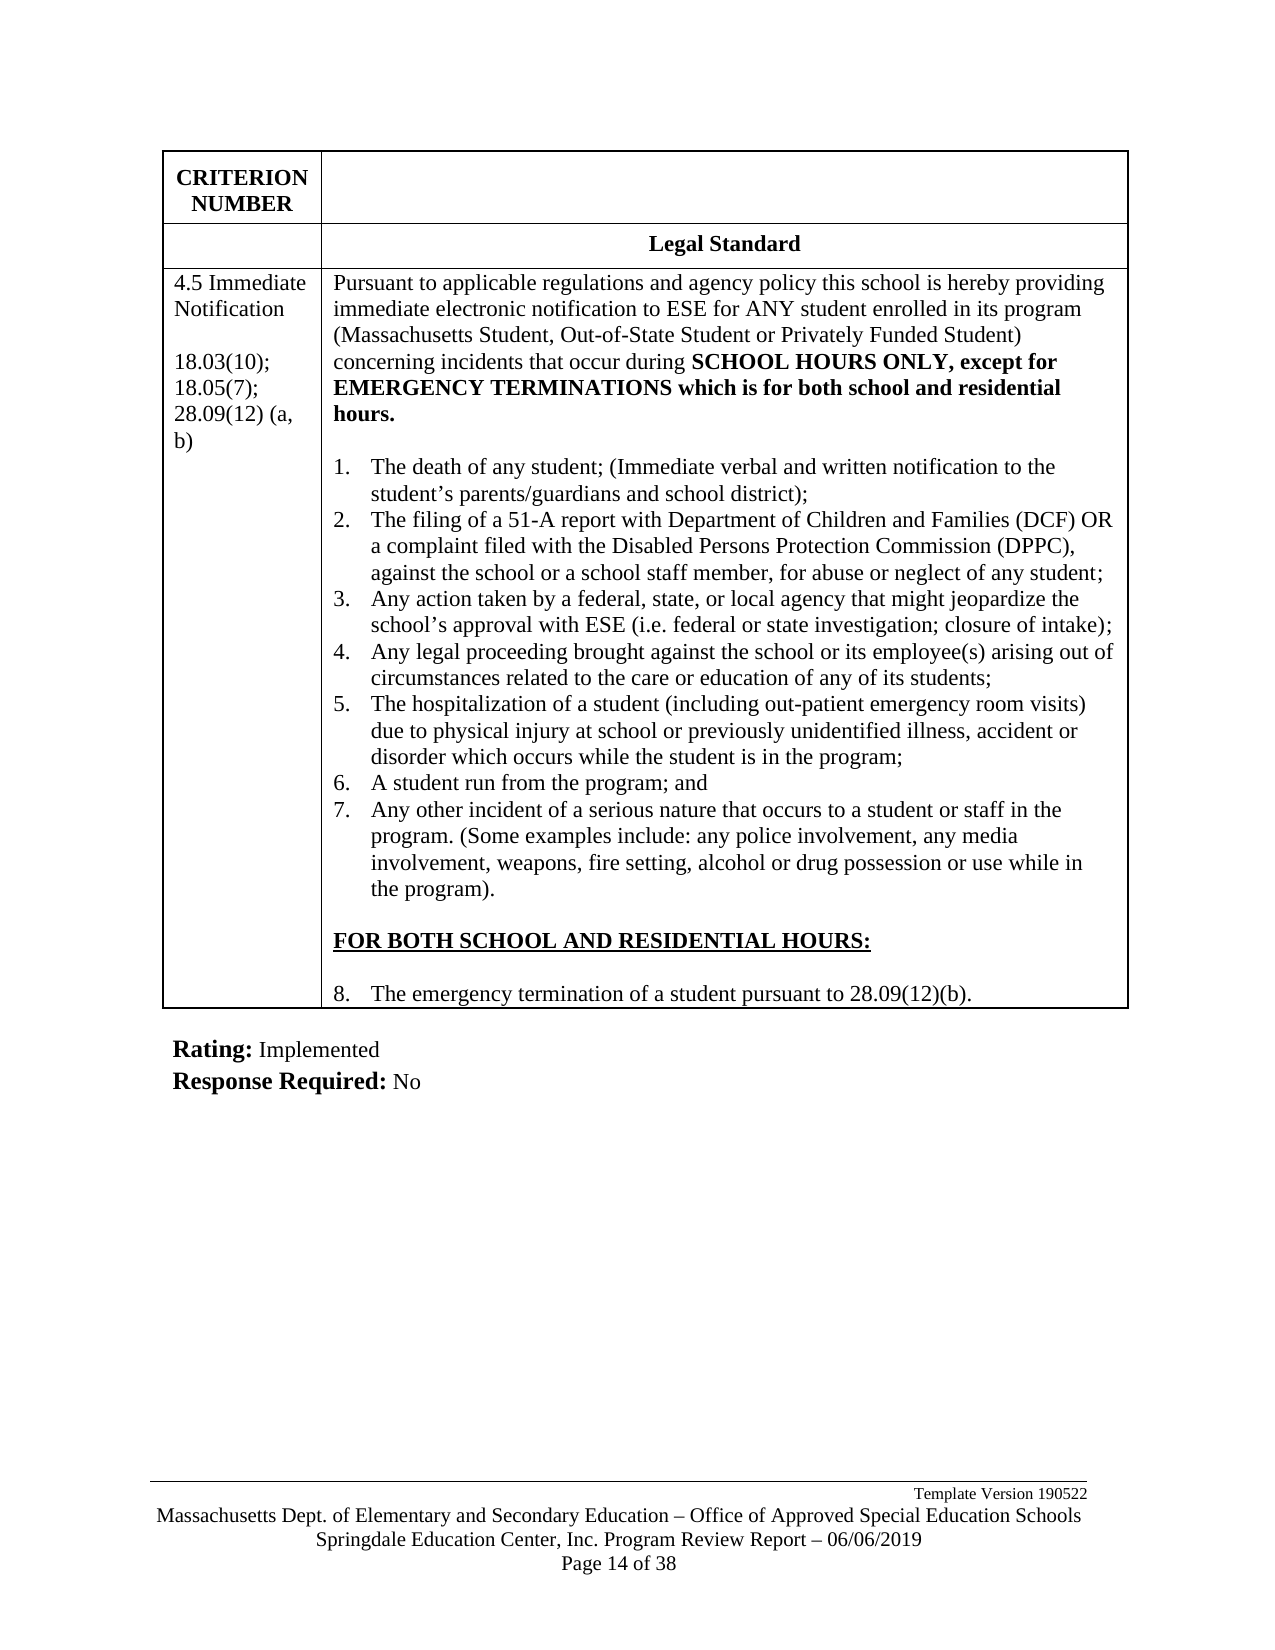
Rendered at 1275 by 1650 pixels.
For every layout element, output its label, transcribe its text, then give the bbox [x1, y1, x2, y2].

table_header CRITERION NUMBER [164, 152, 321, 223]
table_header Rating: Implemented [161, 1035, 1127, 1066]
table_cell Legal Standard [322, 224, 1127, 268]
table_cell 4.5 Immediate Notification 18.03(10); 18.05(7); 28.09(12) (a, b) [164, 269, 321, 1007]
table_cell [164, 224, 321, 268]
table_cell Response Required: No [161, 1066, 1127, 1098]
table_cell Pursuant to applicable regulations and agency policy this school is hereby providing immediate electronic notification to ESE for ANY student enrolled in its program (Massachusetts Student, Out-of-State Student or Privately Funded Student) concerning incidents that occur during SCHOOL HOURS ONLY, except for EMERGENCY TERMINATIONS which is for both school and residential hours. The death of any student; (Immediate verbal and written notification to the student’s parents/guardians and school district); The filing of a 51-A report with Department of Children and Families (DCF) OR a complaint filed with the Disabled Persons Protection Commission (DPPC), against the school or a school staff member, for abuse or neglect of any student; Any action taken by a federal, state, or local agency that might jeopardize the school’s approval with ESE (i.e. federal or state investigation; closure of intake); Any legal proceeding brought against the school or its employee(s) arising out of circumstances related to the care or education of any of its students; The hospitalization of a student (including out-patient emergency room visits) due to physical injury at school or previously unidentified illness, accident or disorder which occurs while the student is in the program; A student run from the program; and Any other incident of a serious nature that occurs to a student or staff in the program. (Some examples include: any police involvement, any media involvement, weapons, fire setting, alcohol or drug possession or use while in the program). FOR BOTH SCHOOL AND RESIDENTIAL HOURS: The emergency termination of a student pursuant to 28.09(12)(b). [322, 269, 1127, 1007]
table_header [322, 152, 1127, 223]
